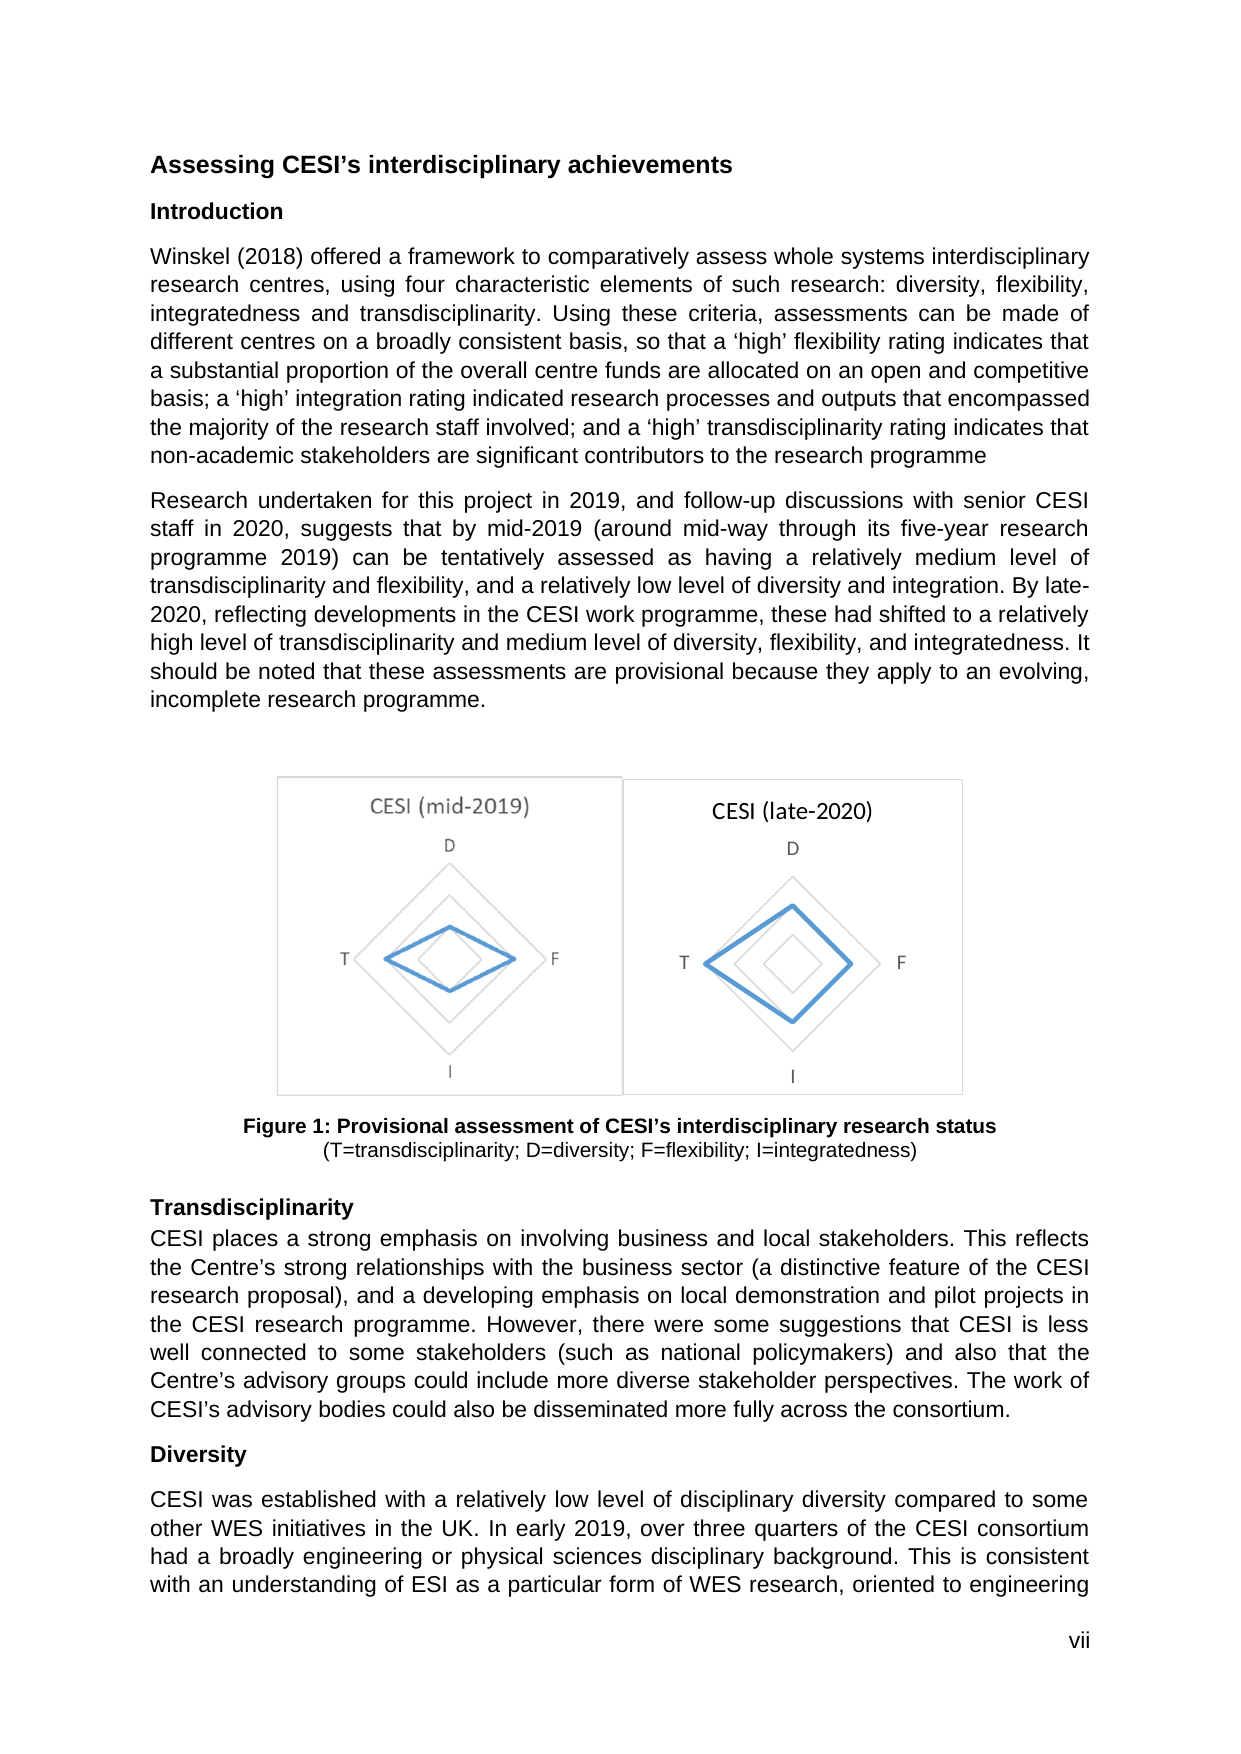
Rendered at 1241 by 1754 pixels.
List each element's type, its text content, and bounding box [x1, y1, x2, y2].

text Research undertaken for this project in 2019, and follow-up discussions with senior CESI staff in 2020, suggests that by mid-2019 (around mid-way through its five-year research programme 2019) can be tentatively assessed as having a relatively medium level of transdisciplinarity and flexibility, and a relatively low level of diversity and integration. By late-2020, reflecting developments in the CESI work programme, these had shifted to a relatively high level of transdisciplinarity and medium level of diversity, flexibility, and integratedness. It should be noted that these assessments are provisional because they apply to an evolving, incomplete research programme. [150, 487, 1090, 712]
text CESI places a strong emphasis on involving business and local stakeholders. This reflects the Centre’s strong relationships with the business sector (a distinctive feature of the CESI research proposal), and a developing emphasis on local demonstration and pilot projects in the CESI research programme. However, there were some suggestions that CESI is less well connected to some stakeholders (such as national policymakers) and also that the Centre’s advisory groups could include more diverse stakeholder perspectives. The work of CESI’s advisory bodies could also be disseminated more fully across the consortium. [150, 1225, 1090, 1422]
text Figure 1: Provisional assessment of CESI’s interdisciplinary research status [150, 1114, 1090, 1138]
text Diversity [150, 1441, 1090, 1467]
text Winskel (2018) offered a framework to comparatively assess whole systems interdisciplinary research centres, using four characteristic elements of such research: diversity, flexibility, integratedness and transdisciplinarity. Using these criteria, assessments can be made of different centres on a broadly consistent basis, so that a ‘high’ flexibility rating indicates that a substantial proportion of the overall centre funds are allocated on an open and competitive basis; a ‘high’ integration rating indicated research processes and outputs that encompassed the majority of the research staff involved; and a ‘high’ transdisciplinarity rating indicates that non-academic stakeholders are significant contributors to the research programme [150, 243, 1090, 468]
text (T=transdisciplinarity; D=diversity; F=flexibility; I=integratedness) [150, 1138, 1090, 1162]
picture [276, 776, 623, 1096]
text Introduction [150, 198, 1090, 224]
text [150, 1486, 1090, 1598]
text Transdisciplinarity [150, 1194, 1090, 1220]
text Assessing CESI’s interdisciplinary achievements [150, 150, 1090, 179]
